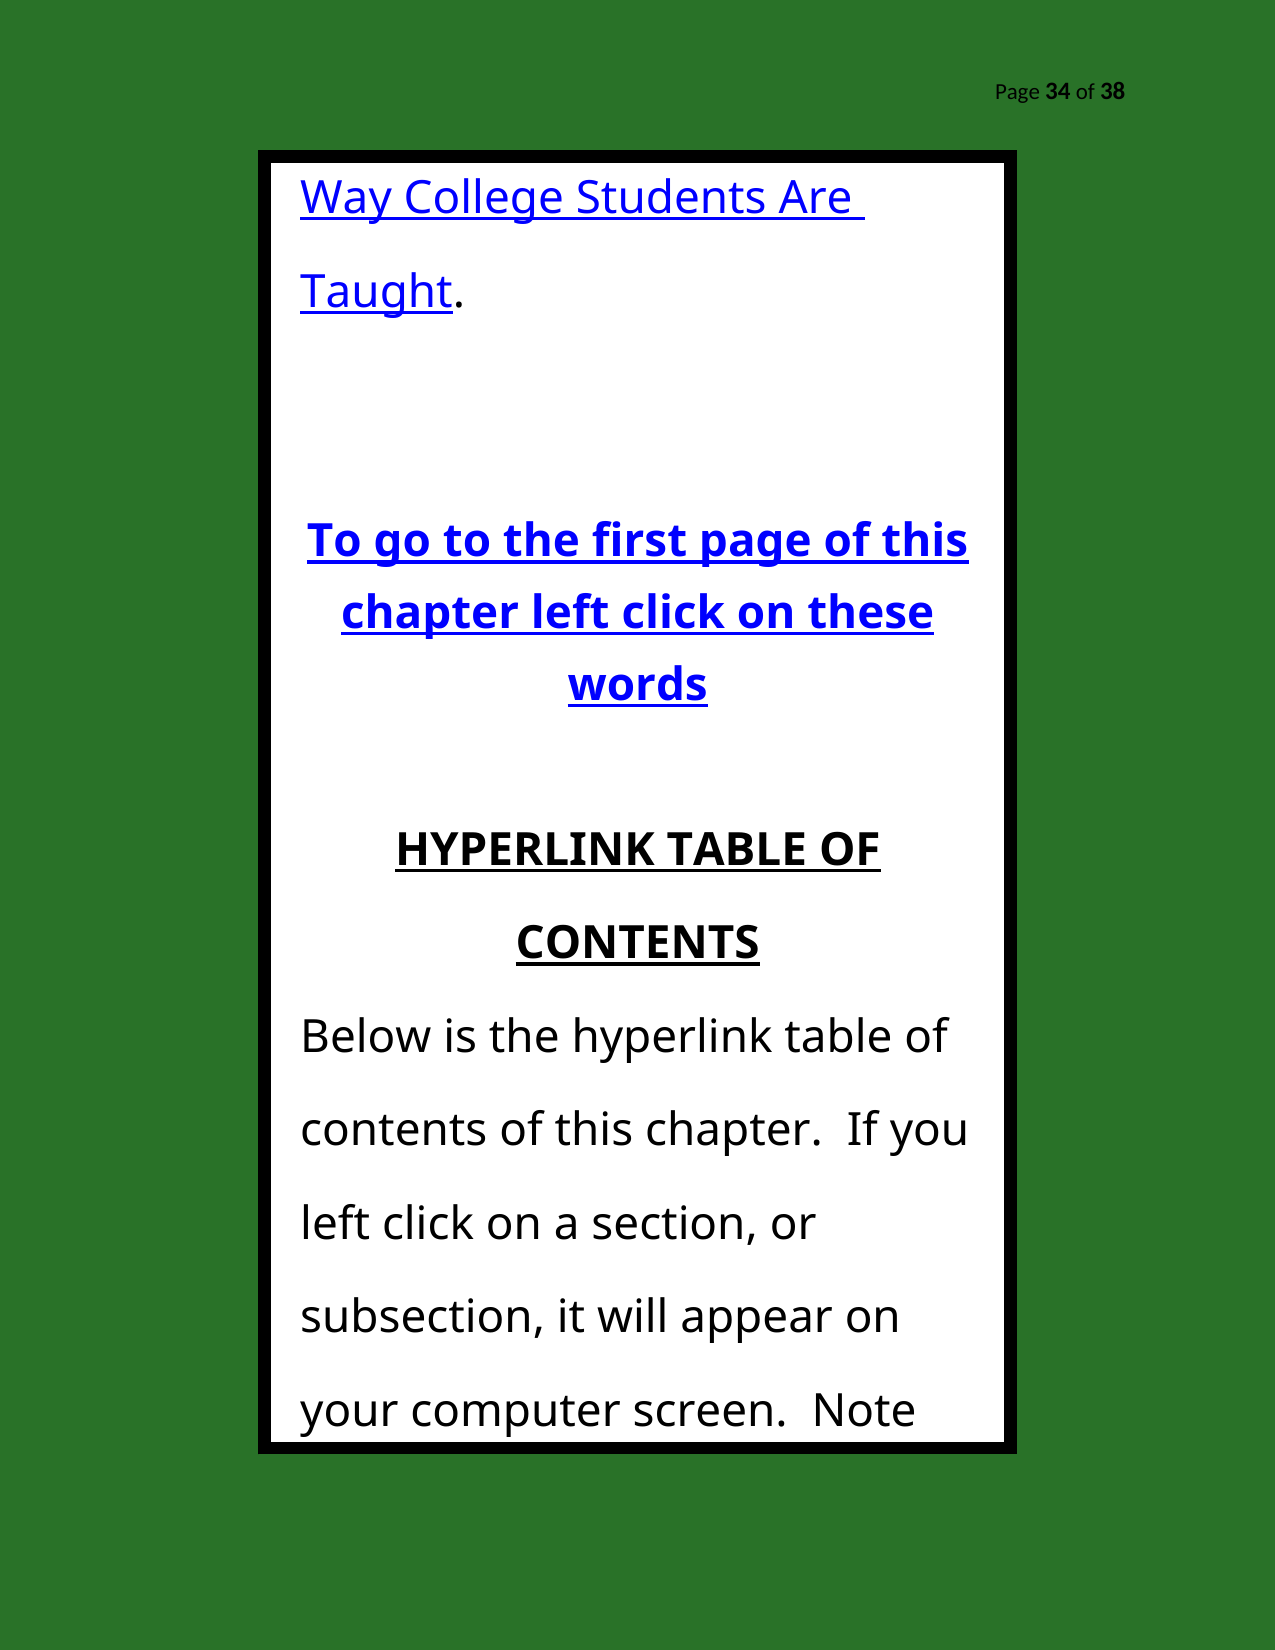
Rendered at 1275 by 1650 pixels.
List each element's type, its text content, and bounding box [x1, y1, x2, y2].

text HYPERLINK TABLE OF CONTENTS [271, 802, 1004, 972]
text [271, 989, 1004, 1442]
text To go to the first page of this [271, 493, 1004, 565]
text chapter left click on these words [271, 565, 1004, 708]
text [271, 163, 1004, 321]
